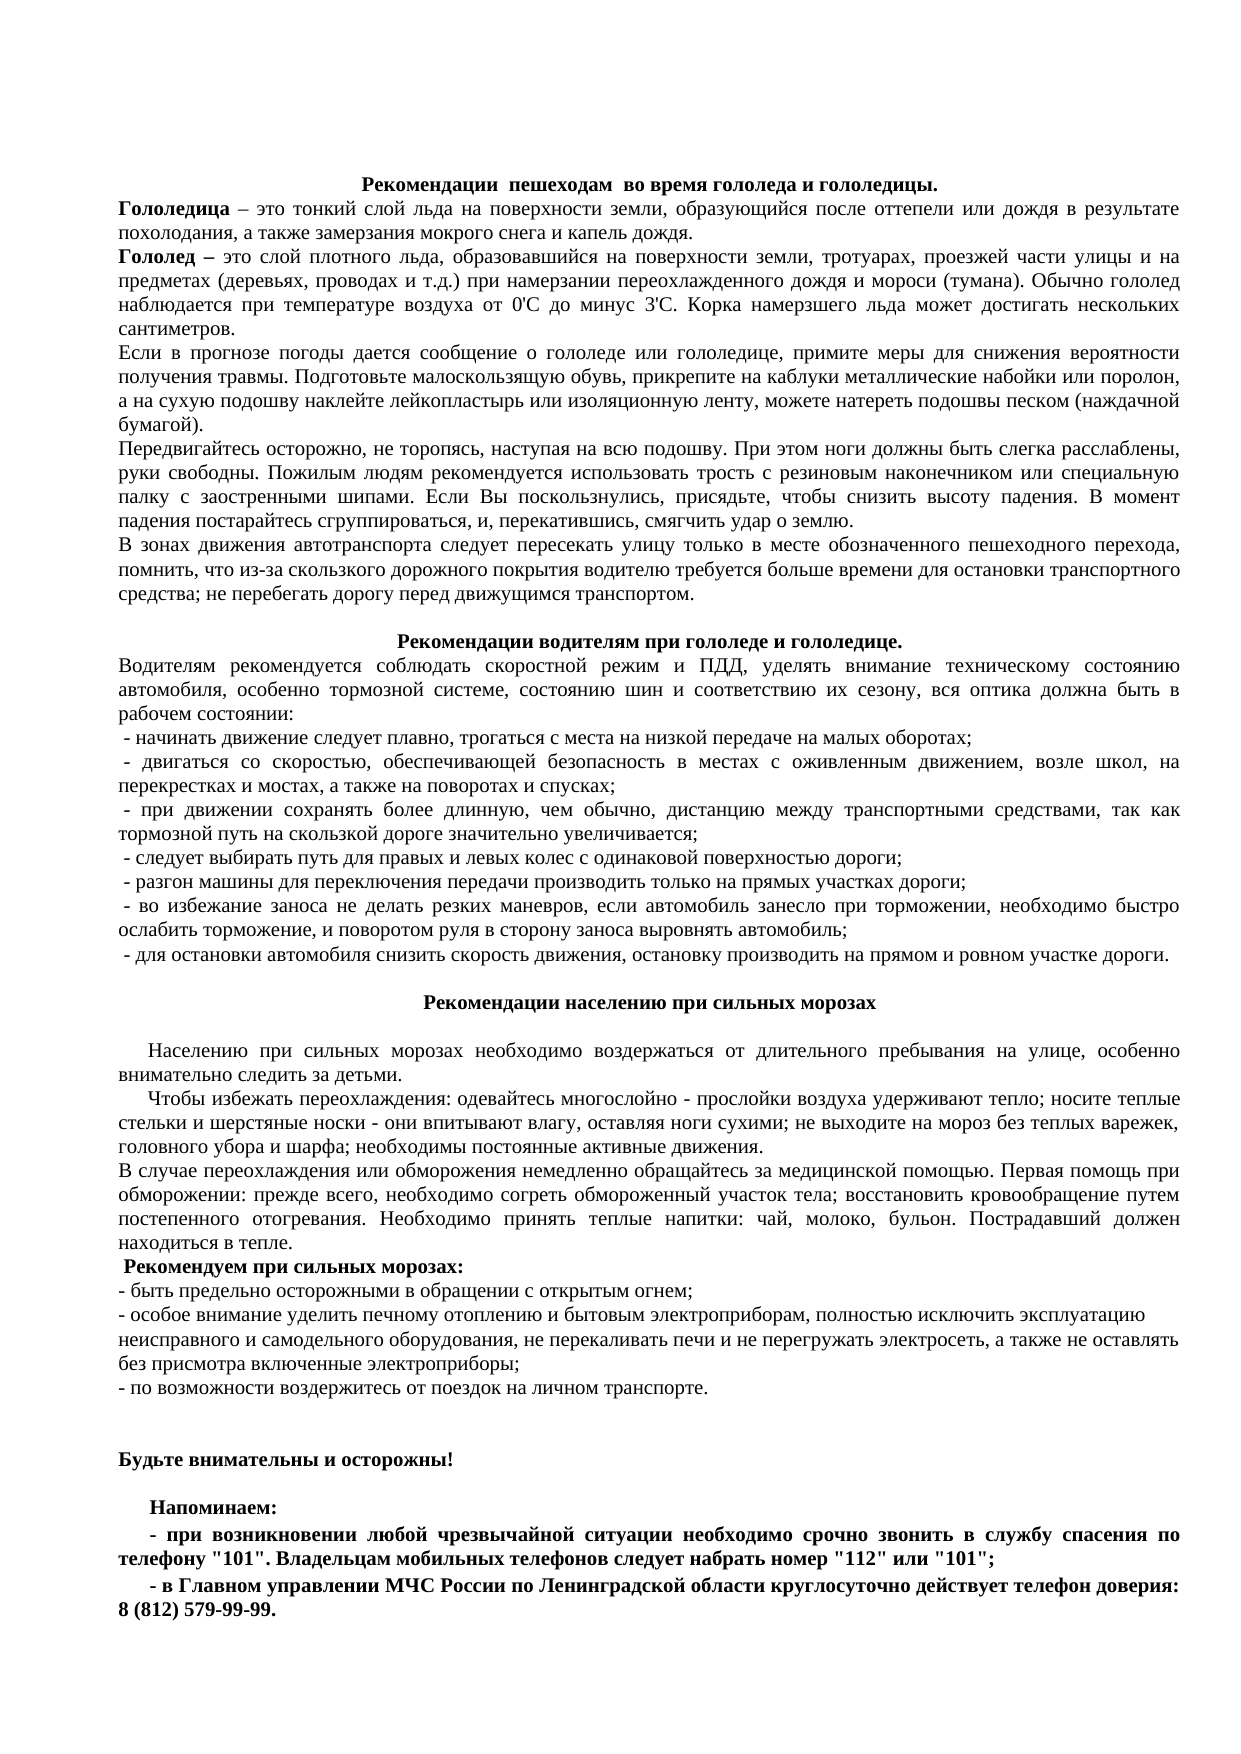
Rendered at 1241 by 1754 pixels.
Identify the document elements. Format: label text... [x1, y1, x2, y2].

text Населению при сильных морозах необходимо воздержаться от длительного пребывания на улице, особенно внимательно следить за детьми. [118, 1038, 1181, 1086]
text Рекомендации водителям при гололеде и гололедице. [118, 629, 1181, 653]
text В случае переохлаждения или обморожения немедленно обращайтесь за медицинской помощью. Первая помощь при обморожении: прежде всего, необходимо согреть обмороженный участок тела; восстановить кровообращение путем постепенного отогревания. Необходимо принять теплые напитки: чай, молоко, бульон. Пострадавший должен находиться в тепле. [118, 1158, 1181, 1254]
text Будьте внимательны и осторожны! [118, 1447, 1181, 1471]
text Водителям рекомендуется соблюдать скоростной режим и ПДД, уделять внимание техническому состоянию автомобиля, особенно тормозной системе, состоянию шин и соответствию их сезону, вся оптика должна быть в рабочем состоянии: [118, 653, 1181, 725]
text Рекомендации населению при сильных морозах [118, 989, 1181, 1014]
text Чтобы избежать переохлаждения: одевайтесь многослойно - прослойки воздуха удерживают тепло; носите теплые стельки и шерстяные носки - они впитывают влагу, оставляя ноги сухими; не выходите на мороз без теплых варежек, головного убора и шарфа; необходимы постоянные активные движения. [118, 1086, 1181, 1158]
text - двигаться со скоростью, обеспечивающей безопасность в местах с оживленным движением, возле школ, на перекрестках и мостах, а также на поворотах и спусках; [118, 749, 1181, 797]
text Рекомендуем при сильных морозах: - быть предельно осторожными в обращении с открытым огнем; - особое внимание уделить печному отоплению и бытовым электроприборам, полностью исключить эксплуатацию неисправного и самодельного оборудования, не перекаливать печи и не перегружать электросеть, а также не оставлять без присмотра включенные электроприборы; - по возможности воздержитесь от поездок на личном транспорте. [118, 1254, 1181, 1399]
text - в Главном управлении МЧС России по Ленинградской области круглосуточно действует телефон доверия: 8 (812) 579-99-99. [118, 1573, 1181, 1621]
text Если в прогнозе погоды дается сообщение о гололеде или гололедице, примите меры для снижения вероятности получения травмы. Подготовьте малоскользящую обувь, прикрепите на каблуки металлические набойки или поролон, а на сухую подошву наклейте лейкопластырь или изоляционную ленту, можете натереть подошвы песком (наждачной бумагой). [118, 340, 1181, 436]
text - при возникновении любой чрезвычайной ситуации необходимо срочно звонить в службу спасения по телефону "101". Владельцам мобильных телефонов следует набрать номер "112" или "101"; [118, 1522, 1181, 1570]
text - при движении сохранять более длинную, чем обычно, дистанцию между транспортными средствами, так как тормозной путь на скользкой дороге значительно увеличивается; [118, 797, 1181, 845]
text Рекомендации пешеходам во время гололеда и гололедицы. [118, 171, 1181, 196]
text В зонах движения автотранспорта следует пересекать улицу только в месте обозначенного пешеходного перехода, помнить, что из-за скользкого дорожного покрытия водителю требуется больше времени для остановки транспортного средства; не перебегать дорогу перед движущимся транспортом. [118, 532, 1181, 604]
text - следует выбирать путь для правых и левых колес с одинаковой поверхностью дороги; [118, 845, 1181, 869]
text - для остановки автомобиля снизить скорость движения, остановку производить на прямом и ровном участке дороги. [118, 941, 1181, 966]
text Гололедица – это тонкий слой льда на поверхности земли, образующийся после оттепели или дождя в результате похолодания, а также замерзания мокрого снега и капель дождя. [118, 196, 1181, 244]
text Гололед – это слой плотного льда, образовавшийся на поверхности земли, тротуарах, проезжей части улицы и на предметах (деревьях, проводах и т.д.) при намерзании переохлажденного дождя и мороси (тумана). Обычно гололед наблюдается при температуре воздуха от 0'С до минус 3'C. Корка намерзшего льда может достигать нескольких сантиметров. [118, 244, 1181, 340]
text - начинать движение следует плавно, трогаться с места на низкой передаче на малых оборотах; [118, 725, 1181, 749]
text Напоминаем: [118, 1495, 1181, 1519]
text - во избежание заноса не делать резких маневров, если автомобиль занесло при торможении, необходимо быстро ослабить торможение, и поворотом руля в сторону заноса выровнять автомобиль; [118, 893, 1181, 941]
text Передвигайтесь осторожно, не торопясь, наступая на всю подошву. При этом ноги должны быть слегка расслаблены, руки свободны. Пожилым людям рекомендуется использовать трость с резиновым наконечником или специальную палку с заостренными шипами. Если Вы поскользнулись, присядьте, чтобы снизить высоту падения. В момент падения постарайтесь сгруппироваться, и, перекатившись, смягчить удар о землю. [118, 436, 1181, 532]
text - разгон машины для переключения передачи производить только на прямых участках дороги; [118, 869, 1181, 893]
